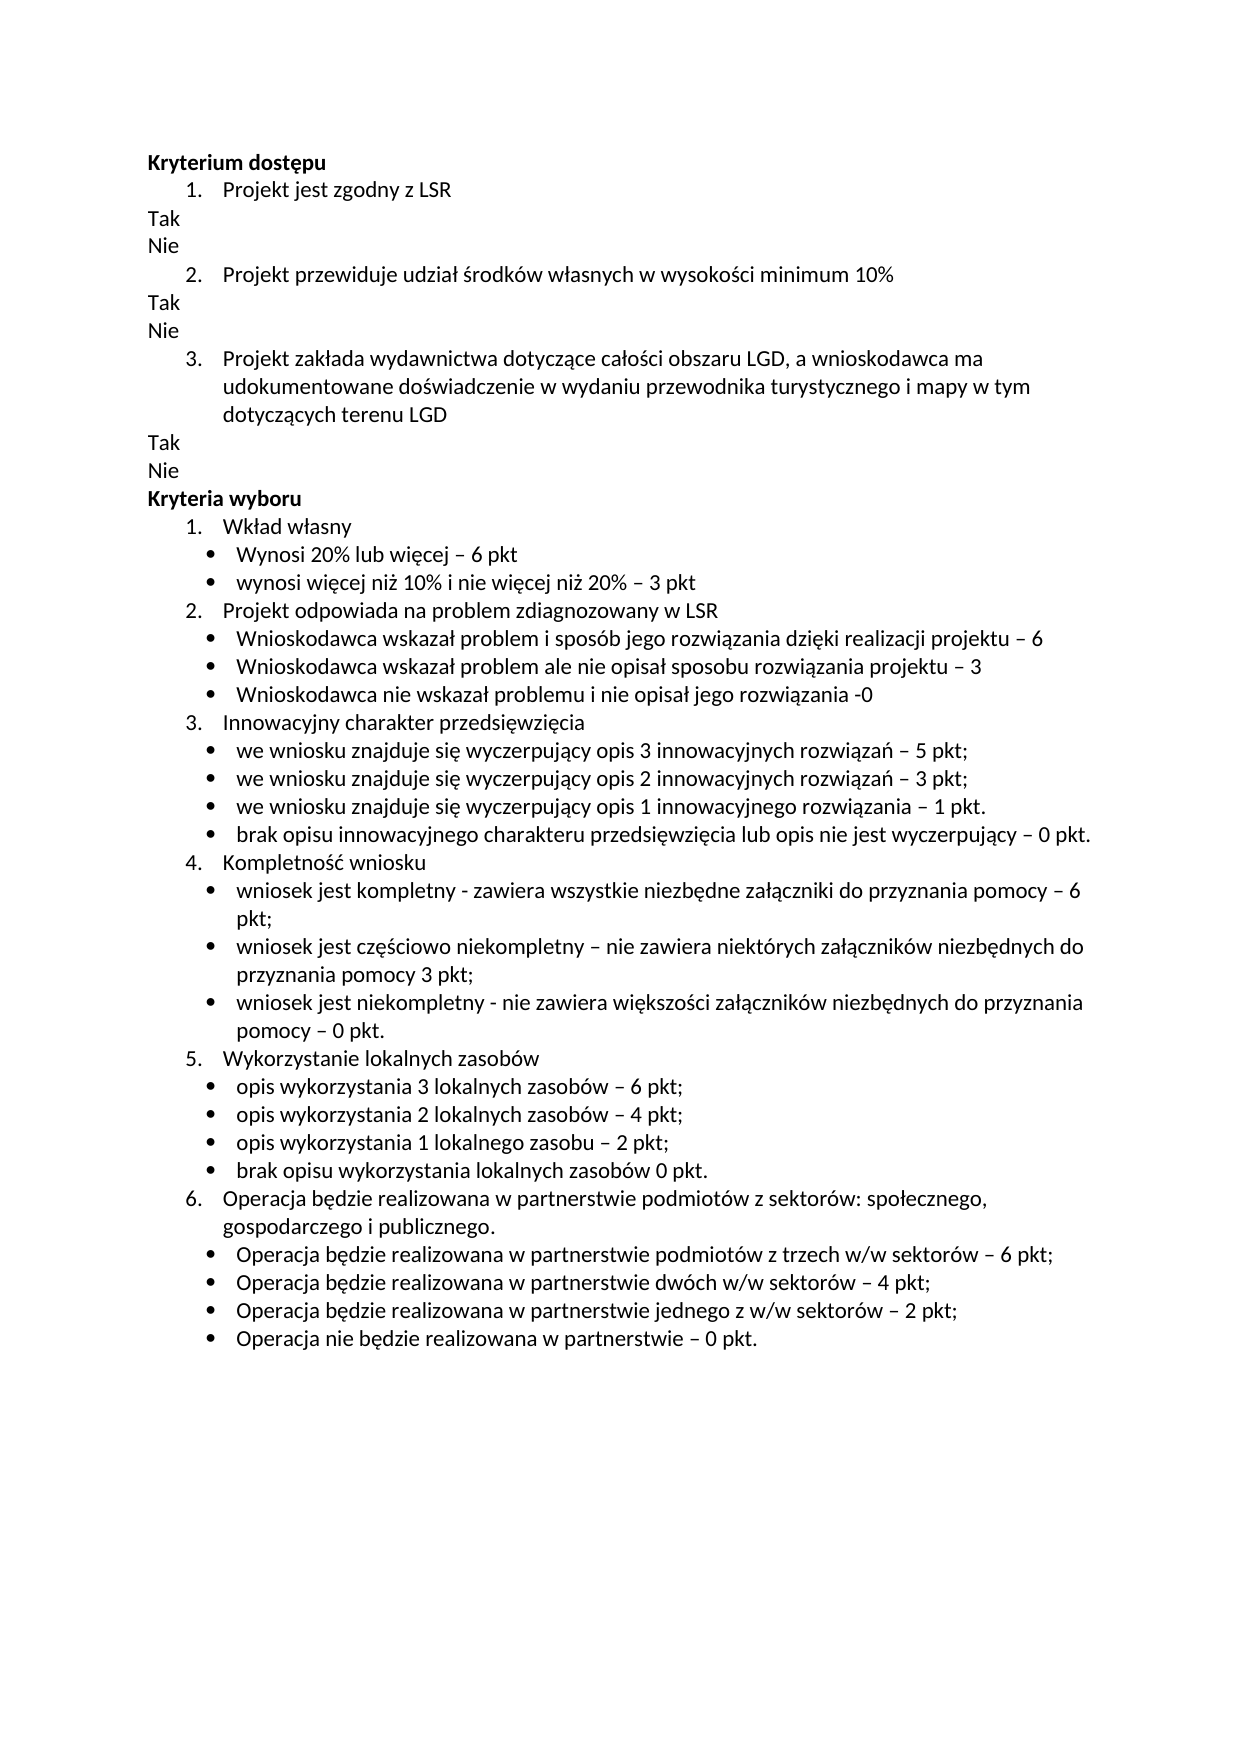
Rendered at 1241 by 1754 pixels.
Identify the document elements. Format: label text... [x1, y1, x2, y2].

list brak opisu wykorzystania lokalnych zasobów 0 pkt. [207, 1156, 1093, 1184]
list we wniosku znajduje się wyczerpujący opis 2 innowacyjnych rozwiązań – 3 pkt; [207, 764, 1093, 792]
list wniosek jest częściowo niekompletny – nie zawiera niektórych załączników niezbędnych do przyznania pomocy 3 pkt; [207, 932, 1093, 988]
list Wynosi 20% lub więcej – 6 pkt [207, 540, 1093, 568]
list opis wykorzystania 1 lokalnego zasobu – 2 pkt; [207, 1128, 1093, 1156]
text Nie [148, 316, 1093, 344]
list Operacja będzie realizowana w partnerstwie jednego z w/w sektorów – 2 pkt; [207, 1296, 1093, 1324]
list opis wykorzystania 3 lokalnych zasobów – 6 pkt; [207, 1072, 1093, 1100]
list Innowacyjny charakter przedsięwzięcia [185, 708, 1093, 736]
list we wniosku znajduje się wyczerpujący opis 1 innowacyjnego rozwiązania – 1 pkt. [207, 792, 1093, 820]
list Operacja nie będzie realizowana w partnerstwie – 0 pkt. [207, 1324, 1093, 1352]
list wynosi więcej niż 10% i nie więcej niż 20% – 3 pkt [207, 568, 1093, 596]
list wniosek jest niekompletny - nie zawiera większości załączników niezbędnych do przyznania pomocy – 0 pkt. [207, 988, 1093, 1044]
list Operacja będzie realizowana w partnerstwie podmiotów z sektorów: społecznego, gospodarczego i publicznego. [185, 1184, 1093, 1240]
text Kryteria wyboru [148, 484, 1093, 512]
list Projekt odpowiada na problem zdiagnozowany w LSR [185, 596, 1093, 624]
list Wnioskodawca wskazał problem ale nie opisał sposobu rozwiązania projektu – 3 [207, 652, 1093, 680]
list wniosek jest kompletny - zawiera wszystkie niezbędne załączniki do przyznania pomocy – 6 pkt; [207, 876, 1093, 932]
list Operacja będzie realizowana w partnerstwie podmiotów z trzech w/w sektorów – 6 pkt; [207, 1240, 1093, 1268]
list Kompletność wniosku [185, 848, 1093, 876]
list Operacja będzie realizowana w partnerstwie dwóch w/w sektorów – 4 pkt; [207, 1268, 1093, 1296]
text Nie [148, 456, 1093, 484]
list we wniosku znajduje się wyczerpujący opis 3 innowacyjnych rozwiązań – 5 pkt; [207, 736, 1093, 764]
list Projekt przewiduje udział środków własnych w wysokości minimum 10% [185, 260, 1093, 288]
list Projekt jest zgodny z LSR [185, 176, 1093, 204]
text Kryterium dostępu [148, 148, 1093, 176]
list Wkład własny [185, 512, 1093, 540]
list Wnioskodawca wskazał problem i sposób jego rozwiązania dzięki realizacji projektu – 6 [207, 624, 1093, 652]
list opis wykorzystania 2 lokalnych zasobów – 4 pkt; [207, 1100, 1093, 1128]
list Projekt zakłada wydawnictwa dotyczące całości obszaru LGD, a wnioskodawca ma udokumentowane doświadczenie w wydaniu przewodnika turystycznego i mapy w tym dotyczących terenu LGD [185, 344, 1093, 428]
text Tak [148, 288, 1093, 316]
list Wykorzystanie lokalnych zasobów [185, 1044, 1093, 1072]
text Tak [148, 204, 1093, 232]
list brak opisu innowacyjnego charakteru przedsięwzięcia lub opis nie jest wyczerpujący – 0 pkt. [207, 820, 1093, 848]
list Wnioskodawca nie wskazał problemu i nie opisał jego rozwiązania -0 [207, 680, 1093, 708]
text Tak [148, 428, 1093, 456]
text Nie [148, 232, 1093, 260]
